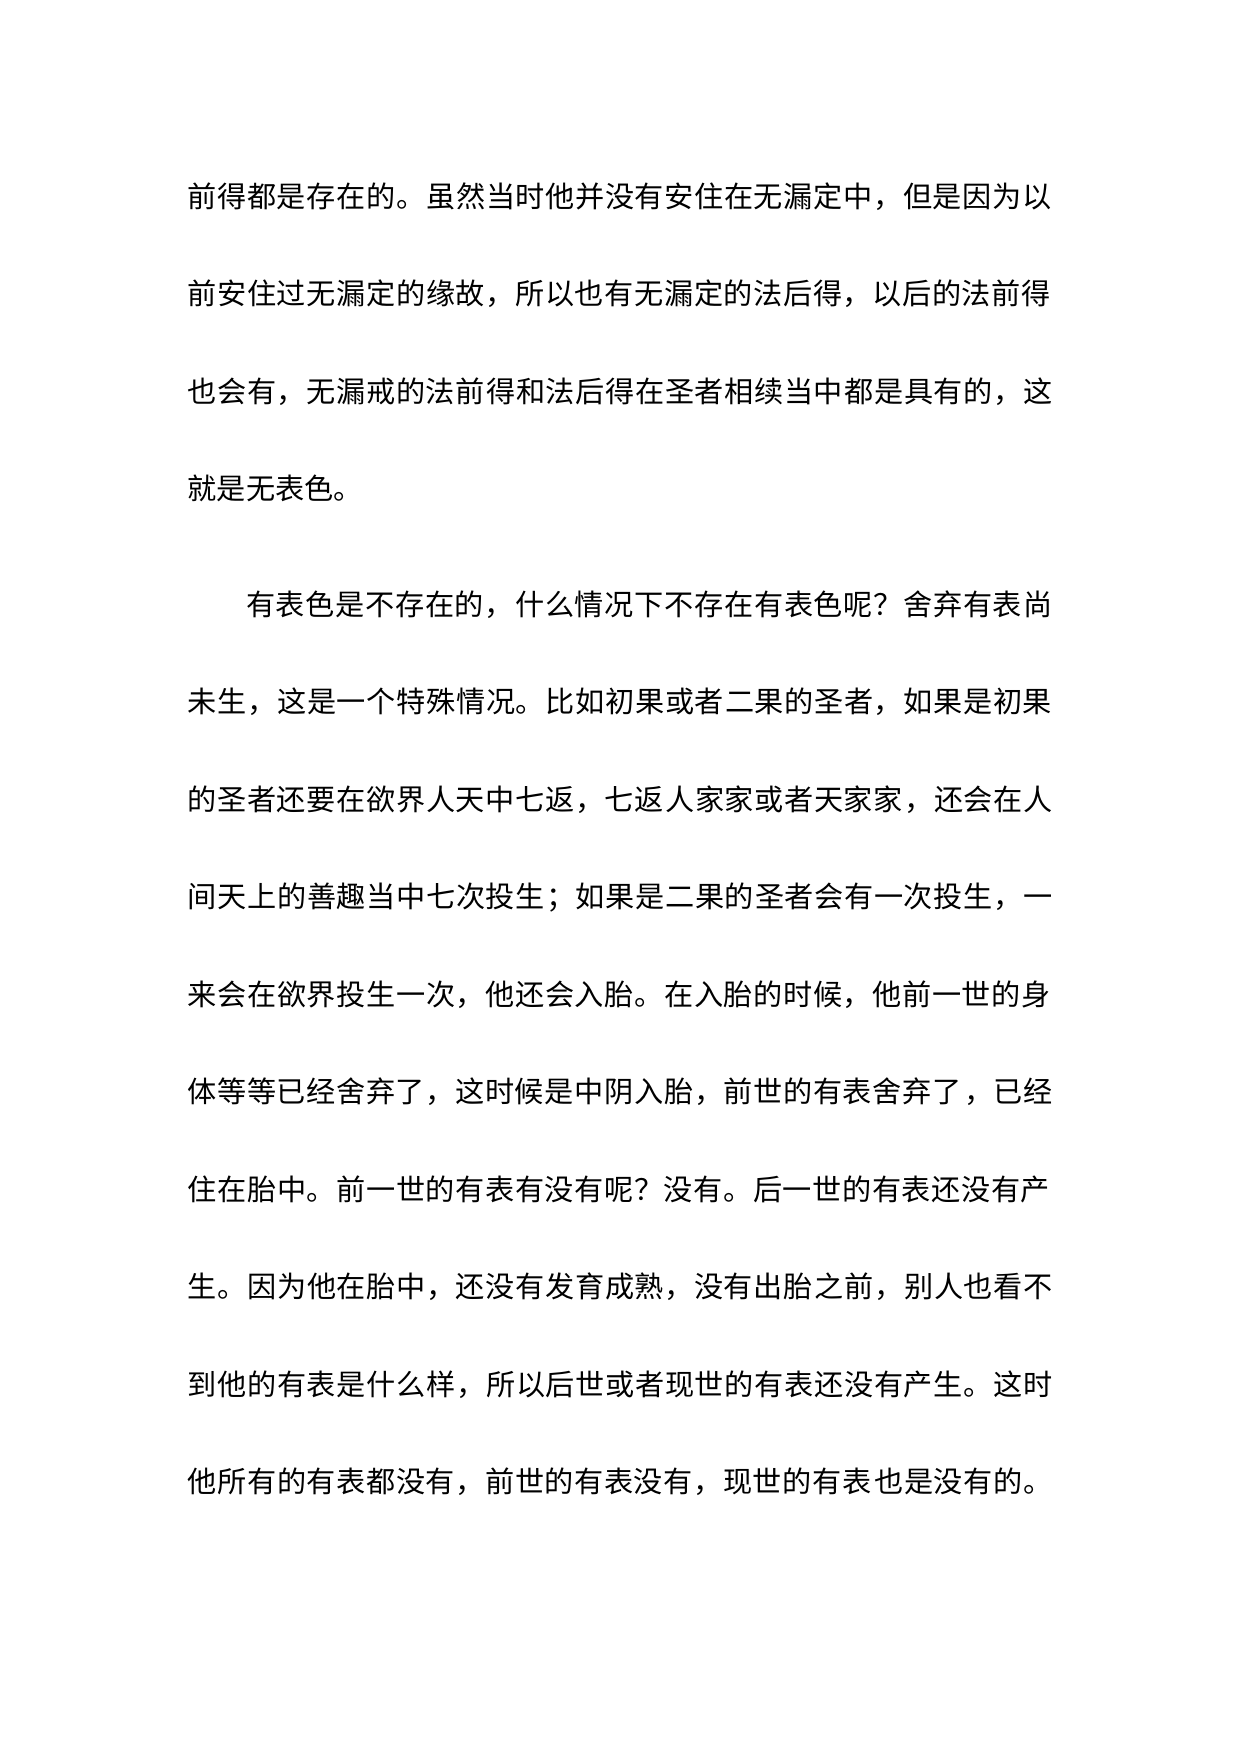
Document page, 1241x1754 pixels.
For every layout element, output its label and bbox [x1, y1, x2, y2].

text [187, 162, 1053, 519]
text [187, 570, 1053, 1512]
